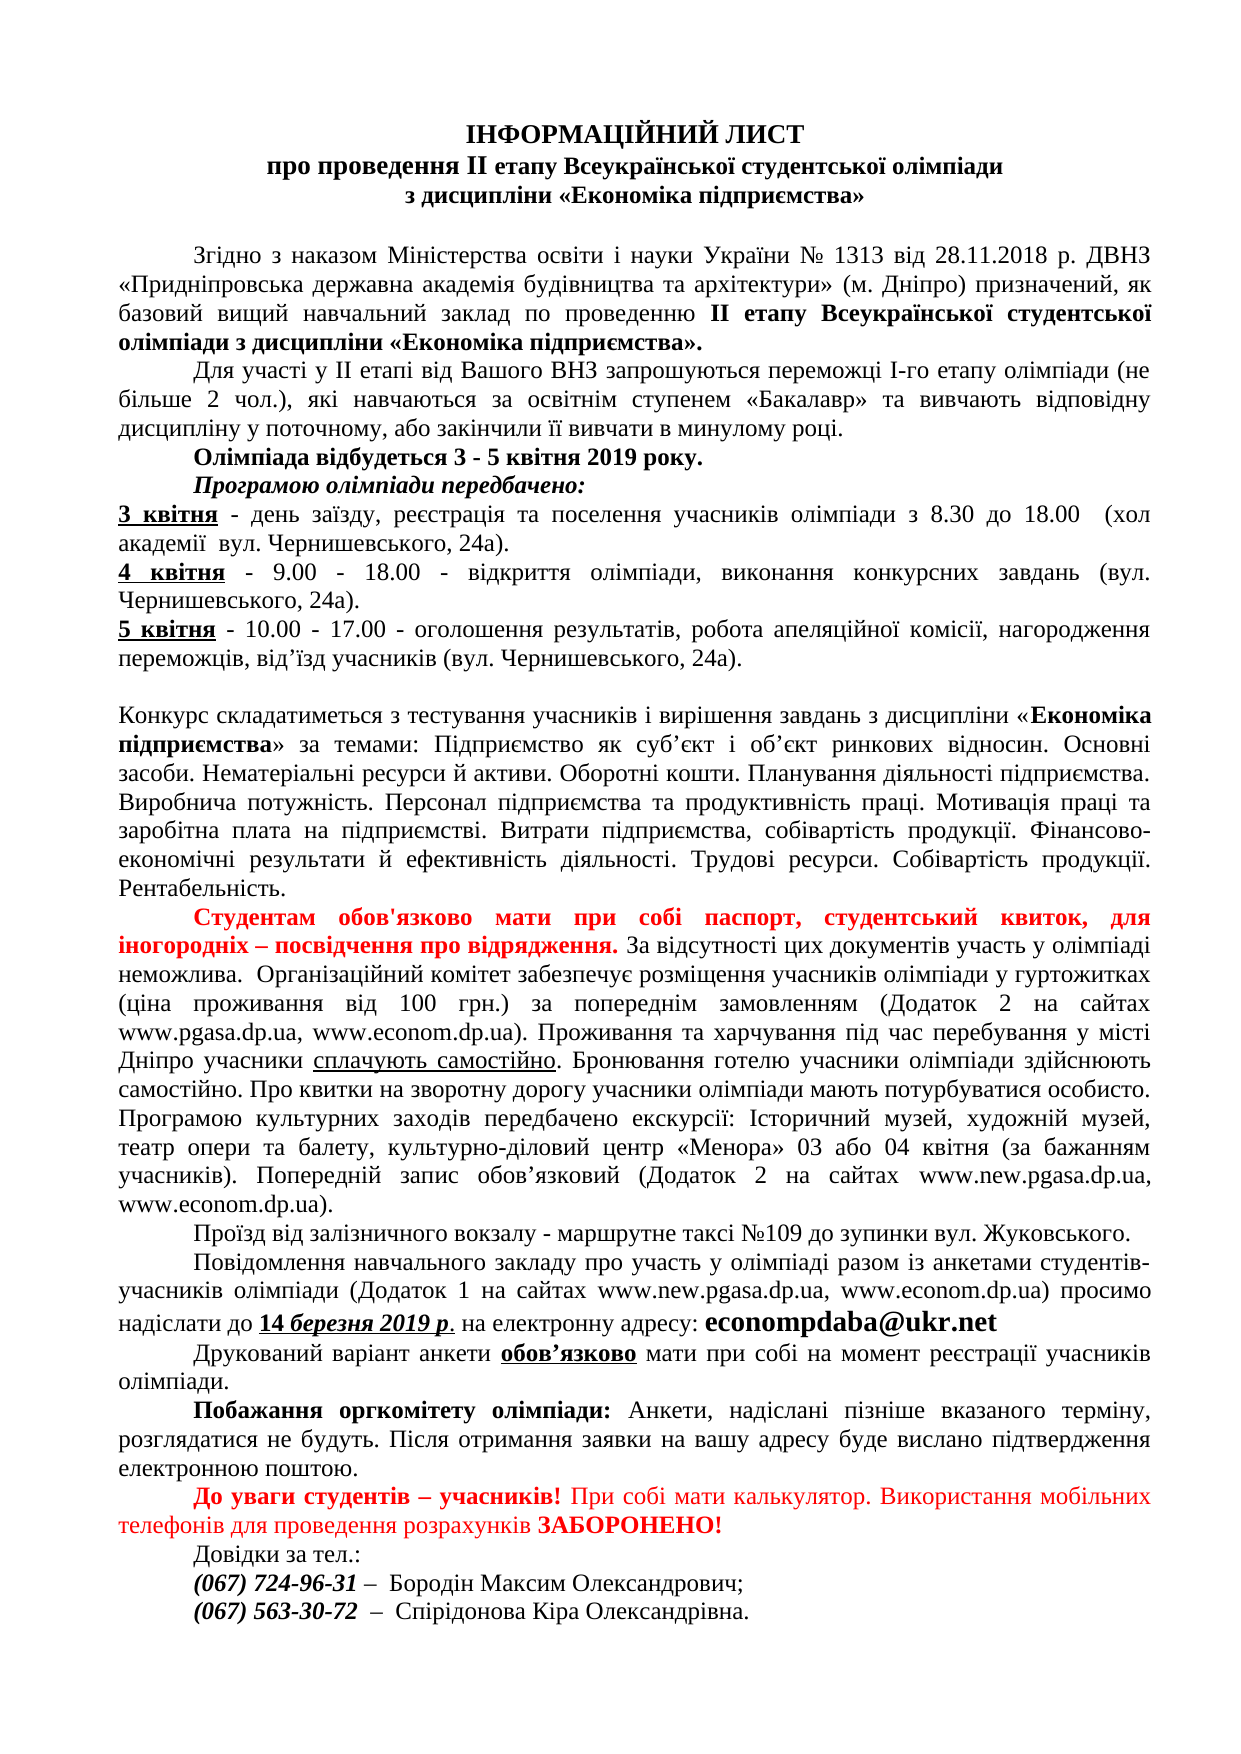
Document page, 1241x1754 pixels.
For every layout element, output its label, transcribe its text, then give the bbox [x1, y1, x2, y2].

text 4 квітня - 9.00 - 18.00 - відкриття олімпіади, виконання конкурсних завдань (вул. Чернишевського, 24а). [118, 557, 1152, 614]
text Довідки за тел.: [118, 1539, 1152, 1568]
text Побажання оргкомітету олімпіади: Анкети, надіслані пізніше вказаного терміну, розглядатися не будуть. Після отримання заявки на вашу адресу буде вислано підтвердження електронною поштою. [118, 1395, 1152, 1481]
text Для участі у II етапі від Вашого ВНЗ запрошуються переможці І-го етапу олімпіади (не більше 2 чол.), які навчаються за освітнім ступенем «Бакалавр» та вивчають відповідну дисципліну у поточному, або закінчили її вивчати в минулому році. [118, 355, 1152, 442]
text Друкований варіант анкети обов’язково мати при собі на момент реєстрації учасників олімпіади. [118, 1338, 1152, 1395]
text 3 квітня - день заїзду, реєстрація та поселення учасників олімпіади з 8.30 до 18.00 (хол академії вул. Чернишевського, 24а). [118, 499, 1152, 557]
text До уваги студентів – учасників! При собі мати калькулятор. Використання мобільних телефонів для проведення розрахунків ЗАБОРОНЕНО! [118, 1481, 1152, 1539]
text ІНФОРМАЦІЙНИЙ ЛИСТ [118, 118, 1152, 149]
text (067) 563-30-72 – Спірідонова Кіра Олександрівна. [118, 1596, 1152, 1625]
text з дисципліни «Економіка підприємства» [118, 180, 1152, 209]
text Програмою олімпіади передбачено: [118, 470, 1152, 499]
text Олімпіада відбудеться 3 - 5 квітня 2019 року. [118, 442, 1152, 470]
text 5 квітня - 10.00 - 17.00 - оголошення результатів, робота апеляційної комісії, нагородження переможців, від’їзд учасників (вул. Чернишевського, 24а). [118, 614, 1152, 672]
text (067) 724-96-31 – Бородін Максим Олександрович; [118, 1568, 1152, 1596]
text Повідомлення навчального закладу про участь у олімпіаді разом із анкетами студентів-учасників олімпіади (Додаток 1 на сайтах www.new.pgasa.dp.ua, www.econom.dp.ua) просимо надіслати до 14 березня 2019 р. на електронну адресу: econompdaba@ukr.net [118, 1247, 1152, 1338]
text Проїзд від залізничного вокзалу - маршрутне таксі №109 до зупинки вул. Жуковського. [118, 1218, 1152, 1247]
text про проведення ІІ етапу Всеукраїнської студентської олімпіади [118, 149, 1152, 180]
text Студентам обов'язково мати при собі паспорт, студентський квиток, для іногородніх – посвідчення про відрядження. За відсутності цих документів участь у олімпіаді неможлива. Організаційний комітет забезпечує розміщення учасників олімпіади у гуртожитках (ціна проживання від 100 грн.) за попереднім замовленням (Додаток 2 на сайтах www.pgasa.dp.ua, www.econom.dp.ua). Проживання та харчування під час перебування у місті Дніпро учасники сплачують самостійно. Бронювання готелю учасники олімпіади здійснюють самостійно. Про квитки на зворотну дорогу учасники олімпіади мають потурбуватися особисто. Програмою культурних заходів передбачено екскурсії: Історичний музей, художній музей, театр опери та балету, культурно-діловий центр «Менора» 03 або 04 квітня (за бажанням учасників). Попередній запис обов’язковий (Додаток 2 на сайтах www.new.pgasa.dp.ua, www.econom.dp.ua). [118, 902, 1152, 1218]
text Згідно з наказом Міністерства освіти і науки України № 1313 від 28.11.2018 р. ДВНЗ «Придніпровська державна академія будівництва та архітектури» (м. Дніпро) призначений, як базовий вищий навчальний заклад по проведенню ІІ етапу Всеукраїнської студентської олімпіади з дисципліни «Економіка підприємства». [118, 240, 1152, 355]
list Конкурс складатиметься з тестування учасників і вирішення завдань з дисципліни «Економіка підприємства» за темами: Підприємство як суб’єкт і об’єкт ринкових відносин. Основні засоби. Нематеріальні ресурси й активи. Оборотні кошти. Планування діяльності підприємства. Виробнича потужність. Персонал підприємства та продуктивність праці. Мотивація праці та заробітна плата на підприємстві. Витрати підприємства, собівартість продукції. Фінансово-економічні результати й ефективність діяльності. Трудові ресурси. Собівартість продукції. Рентабельність. [118, 700, 1152, 902]
